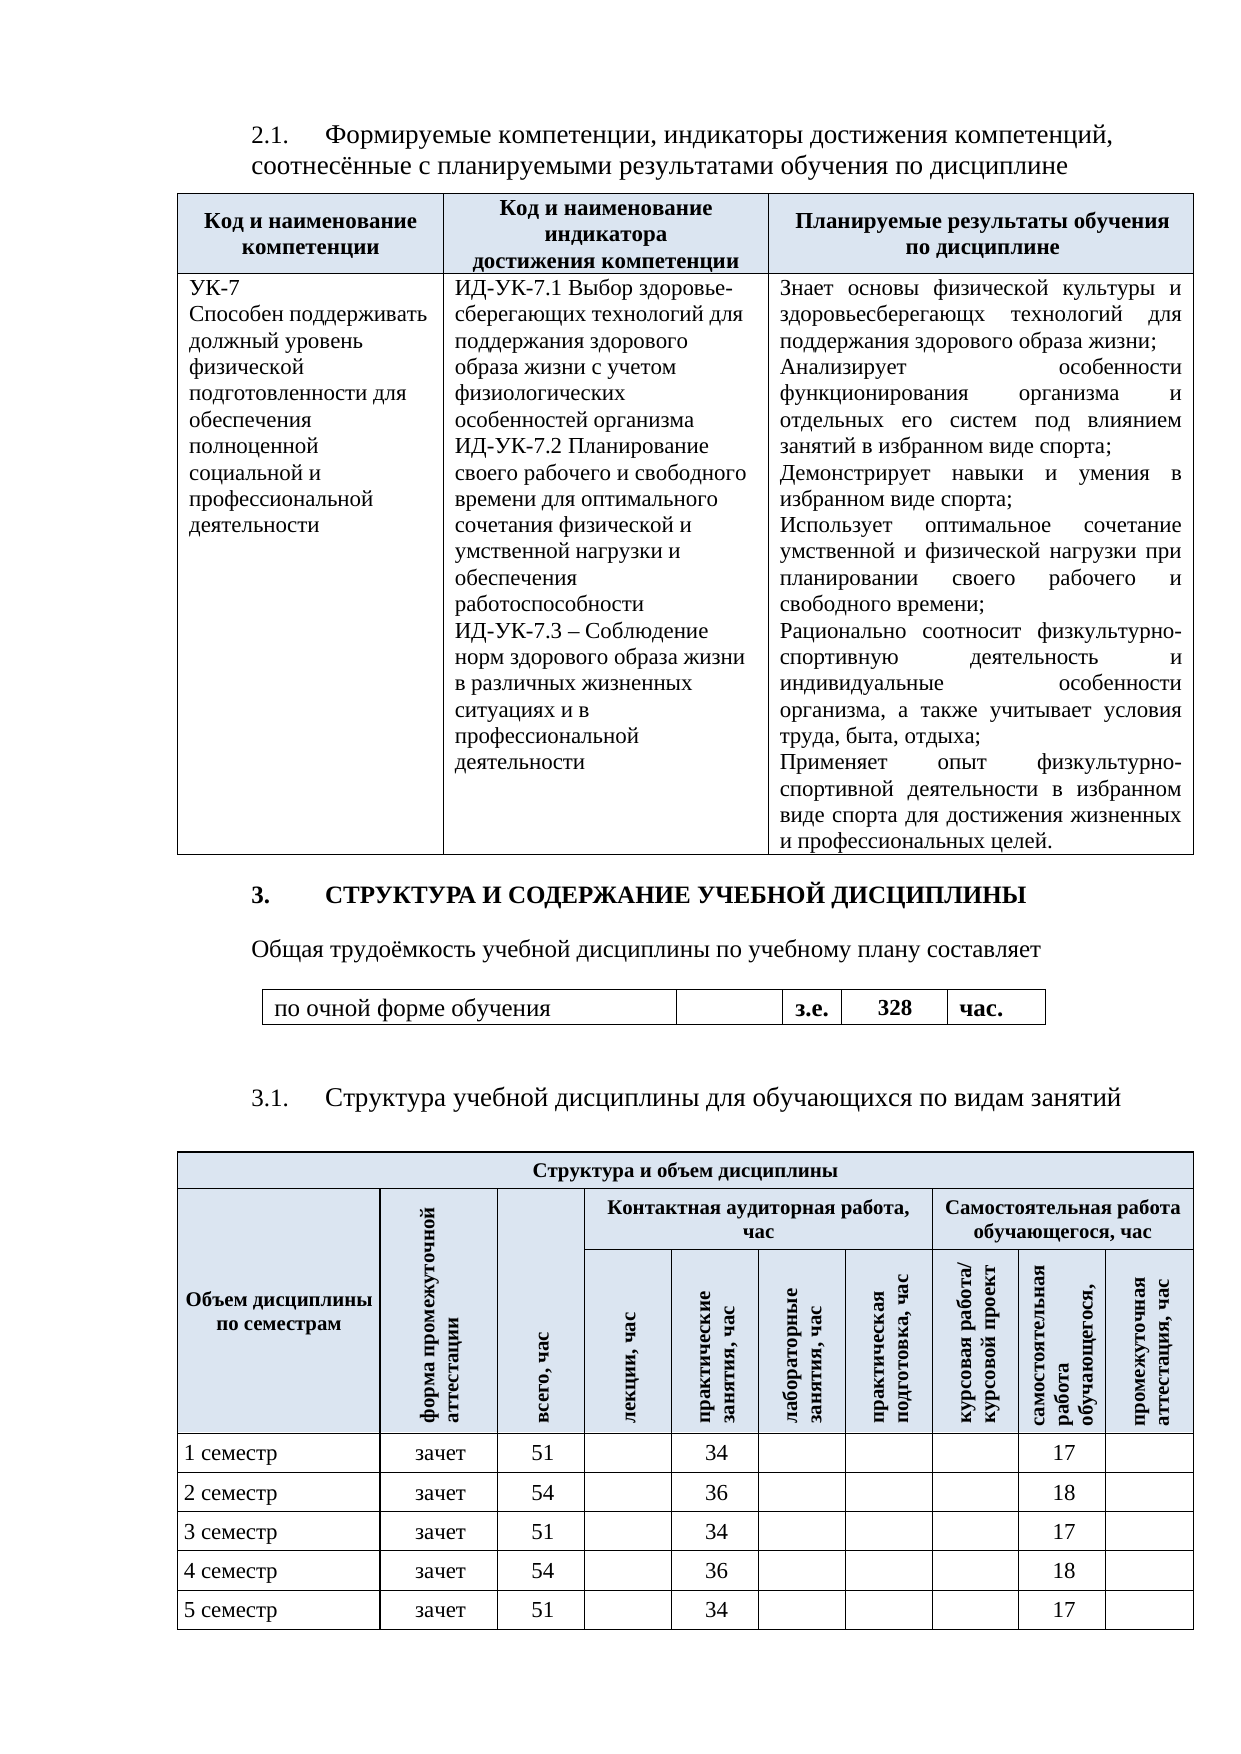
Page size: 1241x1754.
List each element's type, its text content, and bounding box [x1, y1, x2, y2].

table_header з.е. [783, 990, 841, 1024]
subtitle Формируемые компетенции, индикаторы достижения компетенций, соотнесённые с планируемыми результатами обучения по дисциплине [251, 118, 1181, 180]
table_cell всего, час [498, 1189, 584, 1432]
table_cell лекции, час [585, 1250, 671, 1432]
table_cell [759, 1512, 845, 1550]
table_cell 54 [498, 1473, 584, 1511]
table_cell [933, 1512, 1018, 1550]
table_header Планируемые результаты обучения по дисциплине [769, 194, 1193, 273]
table_cell 51 [498, 1512, 584, 1550]
table_cell [933, 1434, 1018, 1472]
table_cell 2 семестр [178, 1473, 379, 1511]
table_header час. [948, 990, 1045, 1024]
table_cell 17 [1019, 1591, 1105, 1629]
table_cell зачет [381, 1473, 497, 1511]
table_cell 36 [672, 1551, 758, 1589]
table_cell УК-7 Способен поддерживать должный уровень физической подготовленности для обеспечения полноценной социальной и профессиональной деятельности [178, 274, 443, 854]
table_cell [585, 1434, 671, 1472]
table_cell ИД-УК-7.1 Выбор здоровье-сберегающих технологий для поддержания здорового образа жизни с учетом физиологических особенностей организма ИД-УК-7.2 Планирование своего рабочего и свободного времени для оптимального сочетания физической и умственной нагрузки и обеспечения работоспособности ИД-УК-7.3 – Соблюдение норм здорового образа жизни в различных жизненных ситуациях и в профессиональной деятельности [444, 274, 768, 854]
list Общая трудоёмкость учебной дисциплины по учебному плану составляет [177, 934, 1181, 962]
table_cell 36 [672, 1473, 758, 1511]
table_cell [846, 1473, 932, 1511]
table_cell зачет [381, 1591, 497, 1629]
table_cell [933, 1591, 1018, 1629]
table_cell [1106, 1551, 1193, 1589]
table_cell 18 [1019, 1473, 1105, 1511]
subtitle Структура учебной дисциплины для обучающихся по видам занятий [251, 1081, 1181, 1112]
table_cell [1106, 1591, 1193, 1629]
table_cell [585, 1512, 671, 1550]
table_cell Контактная аудиторная работа, час [585, 1189, 932, 1249]
table_cell [846, 1551, 932, 1589]
table_cell Объем дисциплины по семестрам [178, 1189, 379, 1432]
table_cell 4 семестр [178, 1551, 379, 1589]
table_cell [846, 1434, 932, 1472]
table_cell форма промежуточной аттестации [381, 1189, 497, 1432]
table_cell самостоятельная работа обучающегося, час [1019, 1250, 1105, 1432]
table_cell [846, 1591, 932, 1629]
table_cell зачет [381, 1512, 497, 1550]
table_cell Знает основы физической культуры и здоровьесберегающх технологий для поддержания здорового образа жизни; Анализирует особенности функционирования организма и отдельных его систем под влиянием занятий в избранном виде спорта; Демонстрирует навыки и умения в избранном виде спорта; Использует оптимальное сочетание умственной и физической нагрузки при планировании своего рабочего и свободного времени; Рационально соотносит физкультурно-спортивную деятельность и индивидуальные особенности организма, а также учитывает условия труда, быта, отдыха; Применяет опыт физкультурно-спортивной деятельности в избранном виде спорта для достижения жизненных и профессиональных целей. [769, 274, 1193, 854]
table_cell [759, 1434, 845, 1472]
table_cell [933, 1473, 1018, 1511]
table_cell [933, 1551, 1018, 1589]
table_header Код и наименование индикатора достижения компетенции [444, 194, 768, 273]
table_cell курсовая работа/ курсовой проект [933, 1250, 1018, 1432]
table_cell [585, 1473, 671, 1511]
table_cell 34 [672, 1591, 758, 1629]
table_cell 17 [1019, 1434, 1105, 1472]
table_cell практические занятия, час [672, 1250, 758, 1432]
table_cell 51 [498, 1434, 584, 1472]
table_cell зачет [381, 1434, 497, 1472]
table_cell промежуточная аттестация, час [1106, 1250, 1193, 1432]
table_header Структура и объем дисциплины [178, 1153, 1193, 1188]
table_cell 34 [672, 1434, 758, 1472]
subtitle СТРУКТУРА И СОДЕРЖАНИЕ УЧЕБНОЙ ДИСЦИПЛИНЫ [251, 880, 1181, 909]
table_cell [846, 1512, 932, 1550]
table_cell 54 [498, 1551, 584, 1589]
table_cell [759, 1551, 845, 1589]
table_cell [1106, 1434, 1193, 1472]
table_cell Самостоятельная работа обучающегося, час [933, 1189, 1193, 1249]
table_cell [585, 1591, 671, 1629]
table_header [677, 990, 782, 1024]
table_cell 34 [672, 1512, 758, 1550]
table_cell 18 [1019, 1551, 1105, 1589]
table_cell [585, 1551, 671, 1589]
table_cell лабораторные занятия, час [759, 1250, 845, 1432]
table_cell 51 [498, 1591, 584, 1629]
table_cell [759, 1591, 845, 1629]
table_cell зачет [381, 1551, 497, 1589]
table_cell 3 семестр [178, 1512, 379, 1550]
table_cell [1106, 1512, 1193, 1550]
table_cell 5 семестр [178, 1591, 379, 1629]
table_cell 17 [1019, 1512, 1105, 1550]
table_header 328 [842, 990, 947, 1024]
table_header по очной форме обучения [263, 990, 676, 1024]
table_cell [759, 1473, 845, 1511]
table_cell [1106, 1473, 1193, 1511]
table_cell 1 семестр [178, 1434, 379, 1472]
table_header Код и наименование компетенции [178, 194, 443, 273]
table_cell практическая подготовка, час [846, 1250, 932, 1432]
